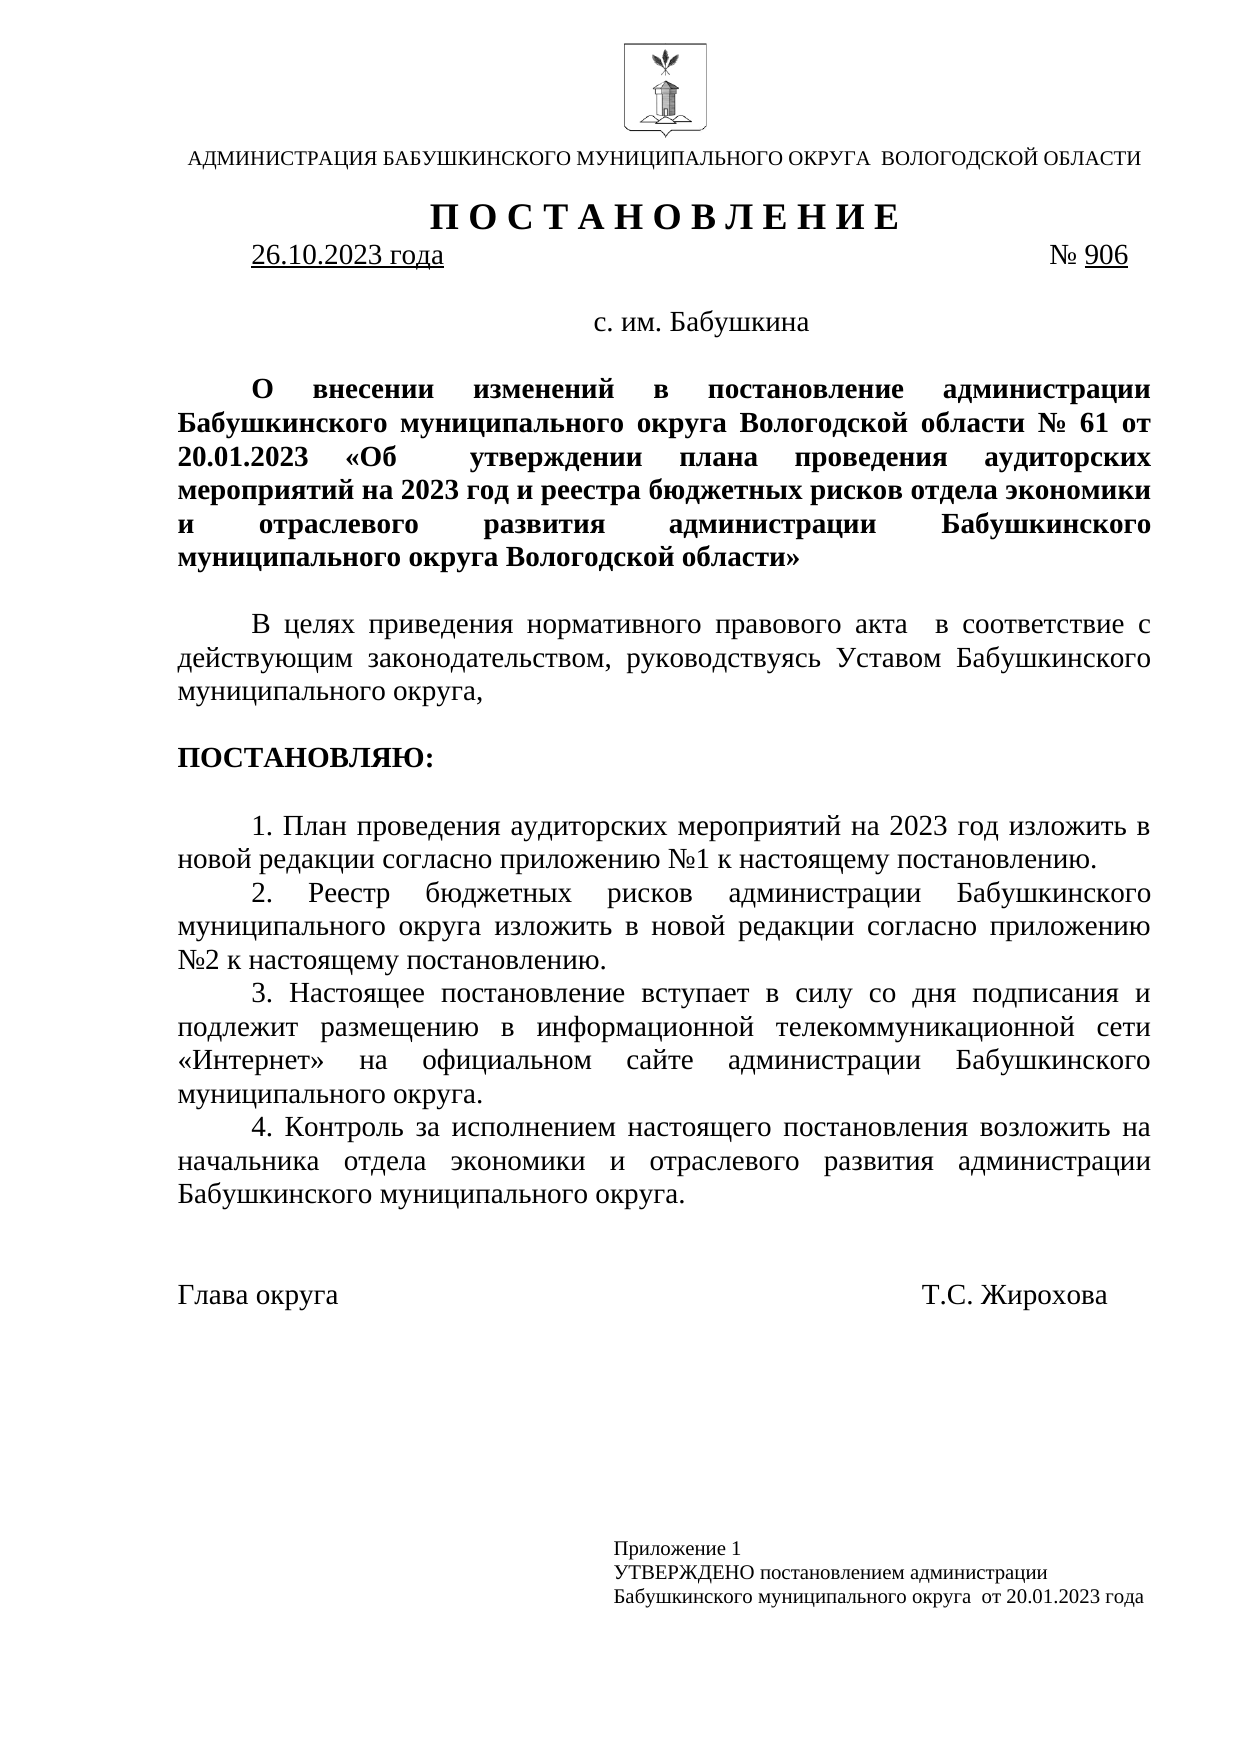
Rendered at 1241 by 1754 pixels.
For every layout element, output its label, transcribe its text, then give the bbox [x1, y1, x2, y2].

text О внесении изменений в постановление администрации Бабушкинского муниципального округа Вологодской области № 61 от 20.01.2023 «Об утверждении плана проведения аудиторских мероприятий на 2023 год и реестра бюджетных рисков отдела экономики и отраслевого развития администрации Бабушкинского муниципального округа Вологодской области» [177, 372, 1152, 573]
text с. им. Бабушкина [177, 304, 1152, 338]
table_header [171, 1378, 1181, 1636]
text 3. Настоящее постановление вступает в силу со дня подписания и подлежит размещению в информационной телекоммуникационной сети «Интернет» на официальном сайте администрации Бабушкинского муниципального округа. [177, 975, 1152, 1109]
text АДМИНИСТРАЦИЯ БАБУШКИНСКОГО МУНИЦИПАЛЬНОГО ОКРУГА ВОЛОГОДСКОЙ ОБЛАСТИ [177, 146, 1152, 170]
text 1. План проведения аудиторских мероприятий на 2023 год изложить в новой редакции согласно приложению №1 к настоящему постановлению. [177, 808, 1152, 875]
text Глава округа Т.С. Жирохова [177, 1277, 1152, 1311]
text 26.10.2023 года № 906 [177, 237, 1152, 271]
text В целях приведения нормативного правового акта в соответствие с действующим законодательством, руководствуясь Уставом Бабушкинского муниципального округа, [177, 606, 1152, 707]
picture [622, 43, 707, 138]
text 4. Контроль за исполнением настоящего постановления возложить на начальника отдела экономики и отраслевого развития администрации Бабушкинского муниципального округа. [177, 1109, 1152, 1210]
text 2. Реестр бюджетных рисков администрации Бабушкинского муниципального округа изложить в новой редакции согласно приложению №2 к настоящему постановлению. [177, 875, 1152, 975]
text ПОСТАНОВЛЯЮ: [177, 741, 1152, 774]
text П О С Т А Н О В Л Е Н И Е [177, 194, 1152, 237]
